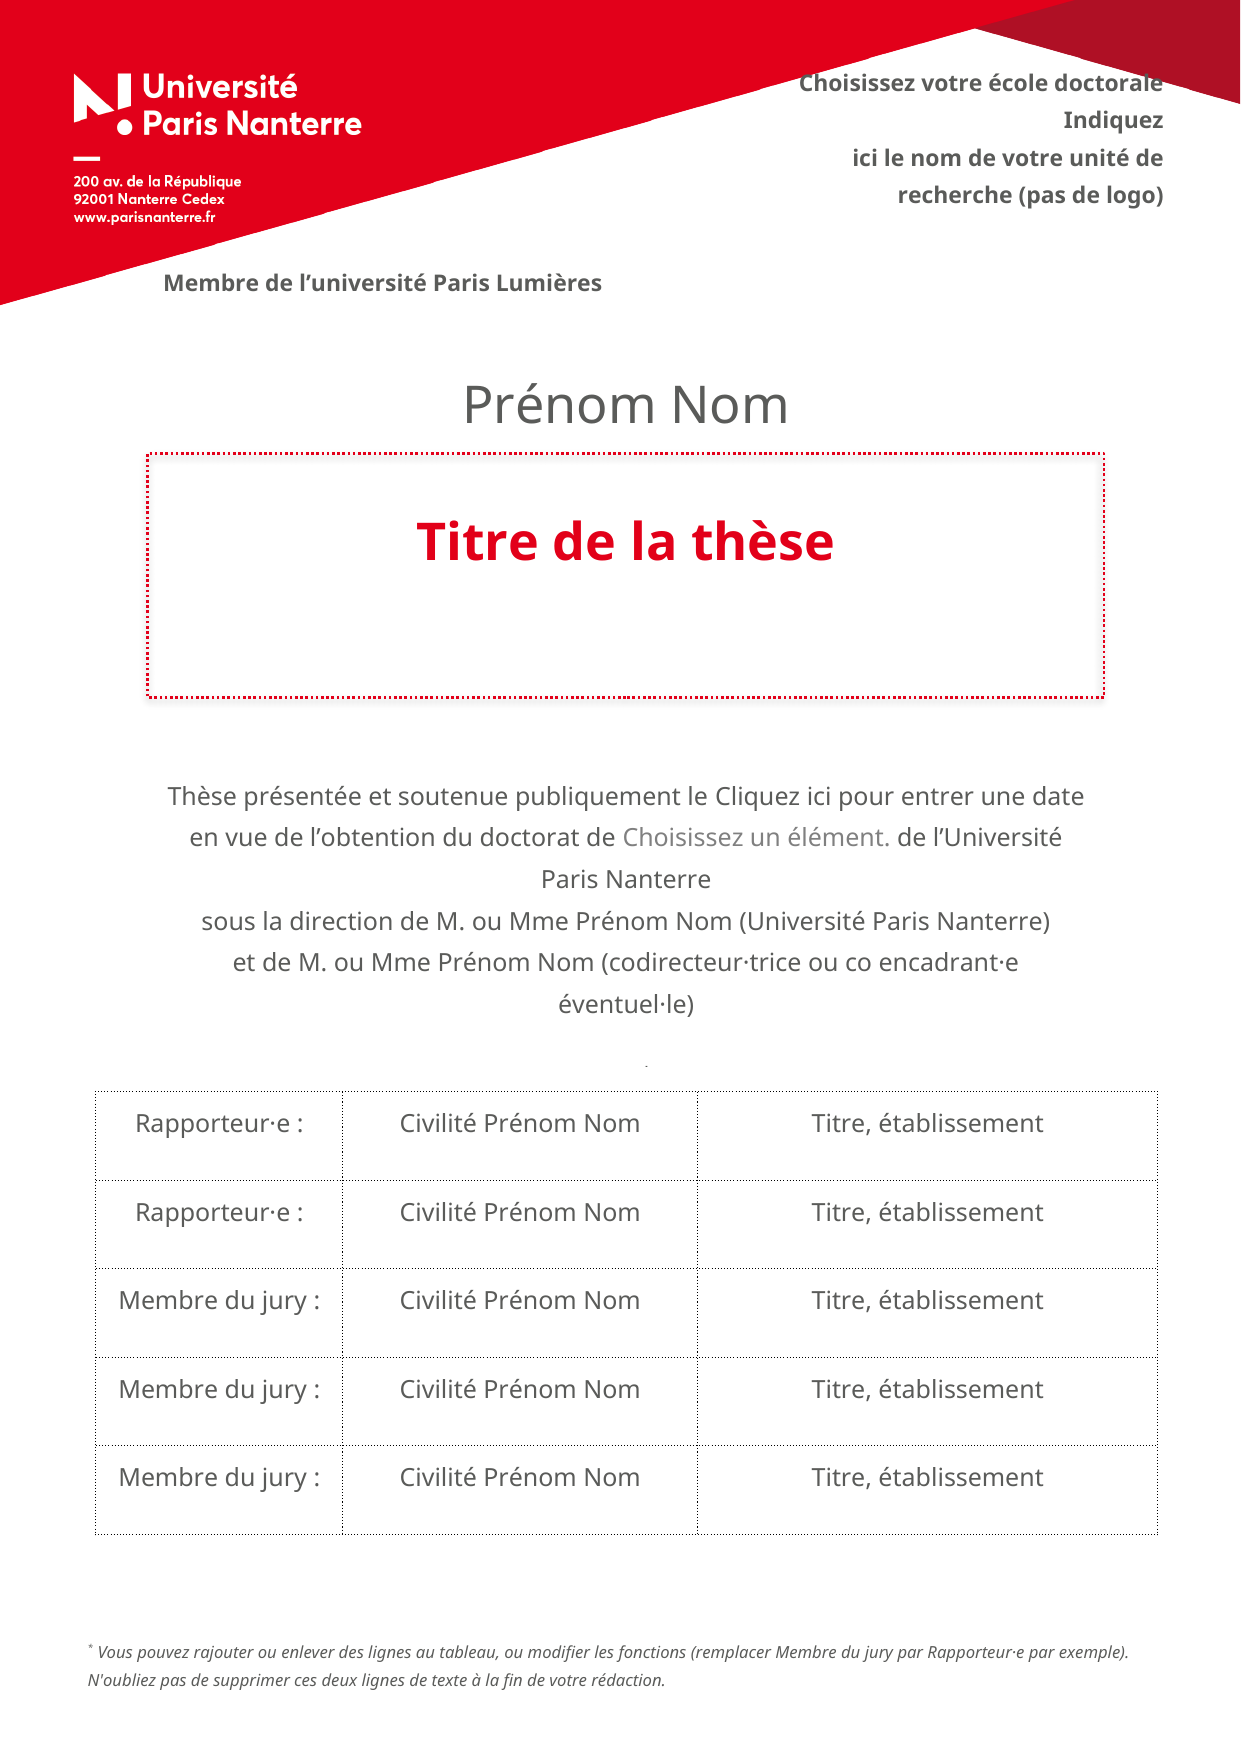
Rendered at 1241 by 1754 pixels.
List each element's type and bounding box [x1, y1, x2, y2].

picture [0, 0, 1241, 306]
